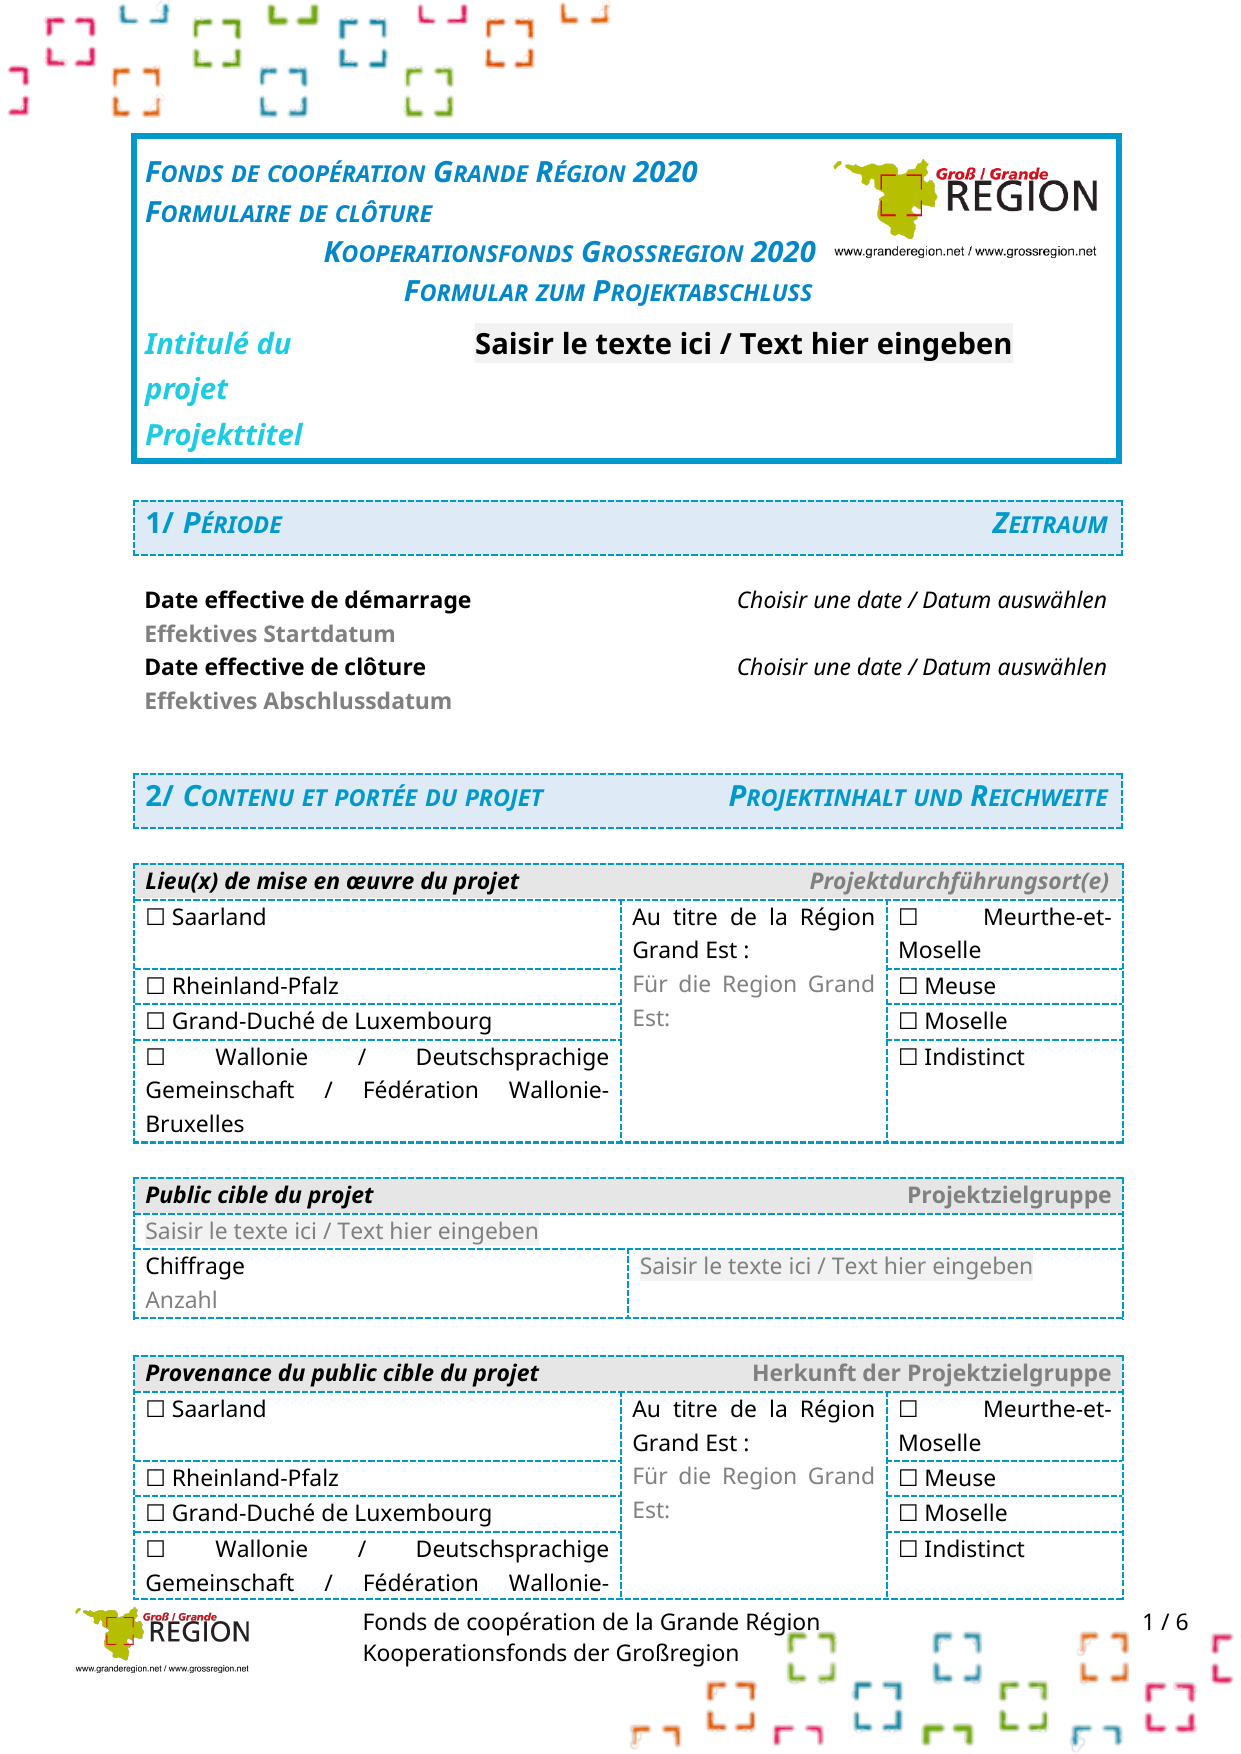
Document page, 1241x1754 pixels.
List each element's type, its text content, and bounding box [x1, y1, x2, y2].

table_cell [627, 651, 1121, 718]
picture [0, 0, 620, 123]
table_cell [628, 1248, 1123, 1317]
table_header Projektdurchführungsort(e) [621, 863, 1123, 898]
table_cell Wallonie / Deutschsprachige Gemeinschaft / Fédération Wallonie-Bruxelles [134, 1531, 621, 1598]
table_cell [134, 1213, 1123, 1248]
table_header Zeitraum [628, 500, 1122, 554]
table_cell Indistinct [887, 1531, 1123, 1598]
table_header Projektzielgruppe [621, 1177, 1123, 1213]
table_cell Meurthe-et-Moselle [887, 1391, 1123, 1460]
table_header Herkunft der Projektzielgruppe [621, 1355, 1123, 1391]
table_cell Grand-Duché de Luxembourg [134, 1495, 621, 1531]
table_cell Saarland [134, 899, 621, 968]
table_header Projektinhalt und Reichweite [628, 773, 1122, 827]
table_header Public cible du projet [134, 1177, 621, 1213]
table_header [627, 584, 1121, 651]
table_cell Meuse [887, 1460, 1123, 1495]
table_cell Date effective de clôture Effektives Abschlussdatum [133, 651, 627, 718]
table_cell Wallonie / Deutschsprachige Gemeinschaft / Fédération Wallonie-Bruxelles [134, 1039, 621, 1141]
table_cell Saarland [134, 1391, 621, 1460]
picture [620, 1626, 1241, 1754]
table_cell Intitulé du projet Projekttitel [137, 323, 369, 458]
table_cell Moselle [887, 1003, 1123, 1038]
table_header Période [134, 500, 628, 554]
table_cell Chiffrage Anzahl [134, 1248, 628, 1317]
table_cell Meurthe-et-Moselle [887, 899, 1123, 968]
picture [75, 1607, 249, 1673]
table_cell Rheinland-Pfalz [134, 968, 621, 1003]
table_cell Indistinct [887, 1039, 1123, 1141]
table_header Date effective de démarrage Effektives Startdatum [133, 584, 627, 651]
table_cell Au titre de la Région Grand Est : Für die Region Grand Est: [621, 899, 887, 1141]
picture [833, 159, 1097, 258]
table_cell Grand-Duché de Luxembourg [134, 1003, 621, 1038]
table_cell [369, 323, 1116, 458]
table_header [827, 139, 1116, 323]
table_cell Rheinland-Pfalz [134, 1460, 621, 1495]
table_header Provenance du public cible du projet [134, 1355, 621, 1391]
table_cell Au titre de la Région Grand Est : Für die Region Grand Est: [621, 1391, 887, 1598]
table_cell Meuse [887, 968, 1123, 1003]
table_header Fonds de coopération Grande Région 2020 Formulaire de clôture Kooperationsfonds Grossregion 2020 Formular zum Projektabschluss [137, 139, 827, 323]
table_header Contenu et portée du projet [134, 773, 628, 827]
table_header Lieu(x) de mise en œuvre du projet [134, 863, 621, 898]
table_cell Moselle [887, 1495, 1123, 1531]
